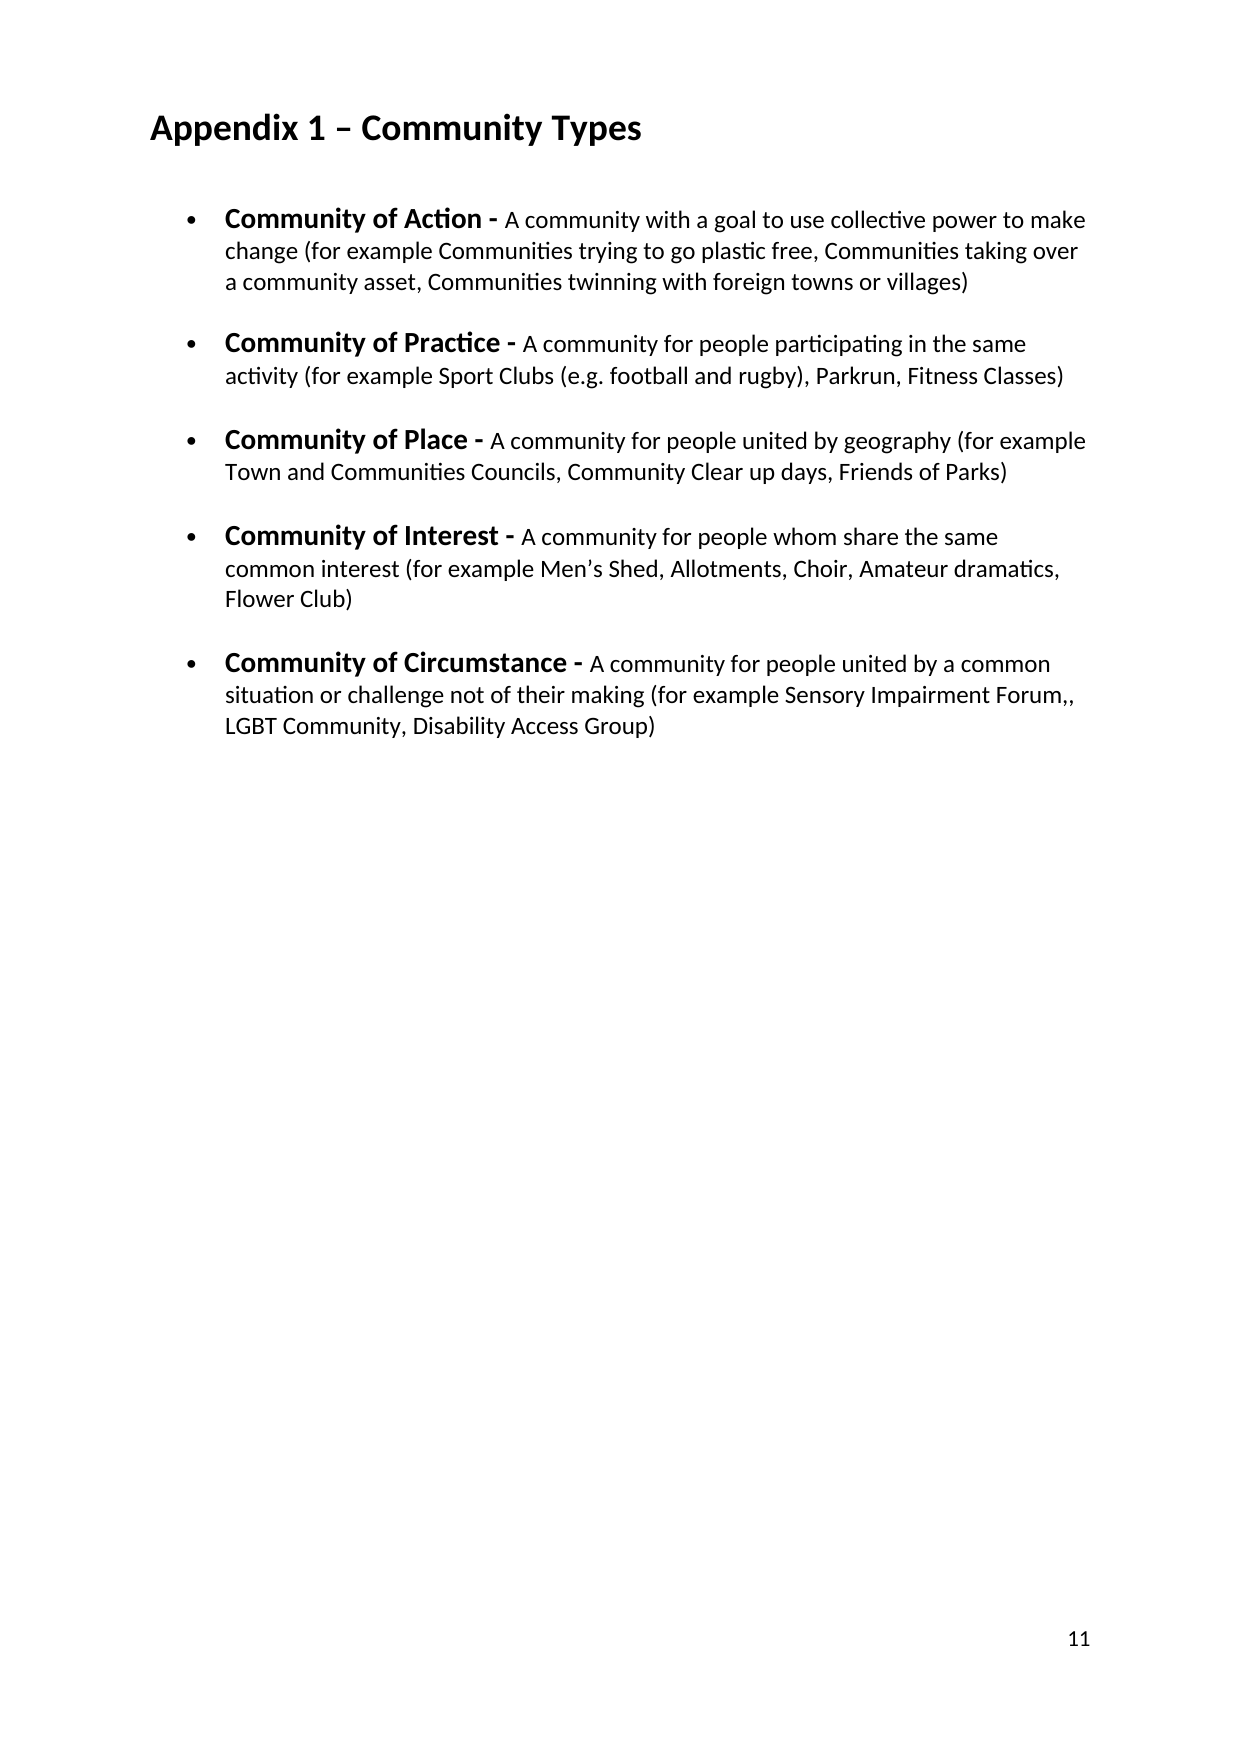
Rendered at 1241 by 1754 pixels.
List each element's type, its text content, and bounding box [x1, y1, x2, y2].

list Community of Interest - A community for people whom share the same common interest (for example Men’s Shed, Allotments, Choir, Amateur dramatics, Flower Club) [187, 517, 1090, 614]
subtitle Appendix 1 – Community Types [150, 103, 1090, 149]
list Community of Circumstance - A community for people united by a common situation or challenge not of their making (for example Sensory Impairment Forum,, LGBT Community, Disability Access Group) [187, 644, 1090, 741]
list Community of Action - A community with a goal to use collective power to make change (for example Communities trying to go plastic free, Communities taking over a community asset, Communities twinning with foreign towns or villages) [187, 200, 1090, 296]
list Community of Practice - A community for people participating in the same activity (for example Sport Clubs (e.g. football and rugby), Parkrun, Fitness Classes) [187, 324, 1090, 391]
list Community of Place - A community for people united by geography (for example Town and Communities Councils, Community Clear up days, Friends of Parks) [187, 421, 1090, 487]
